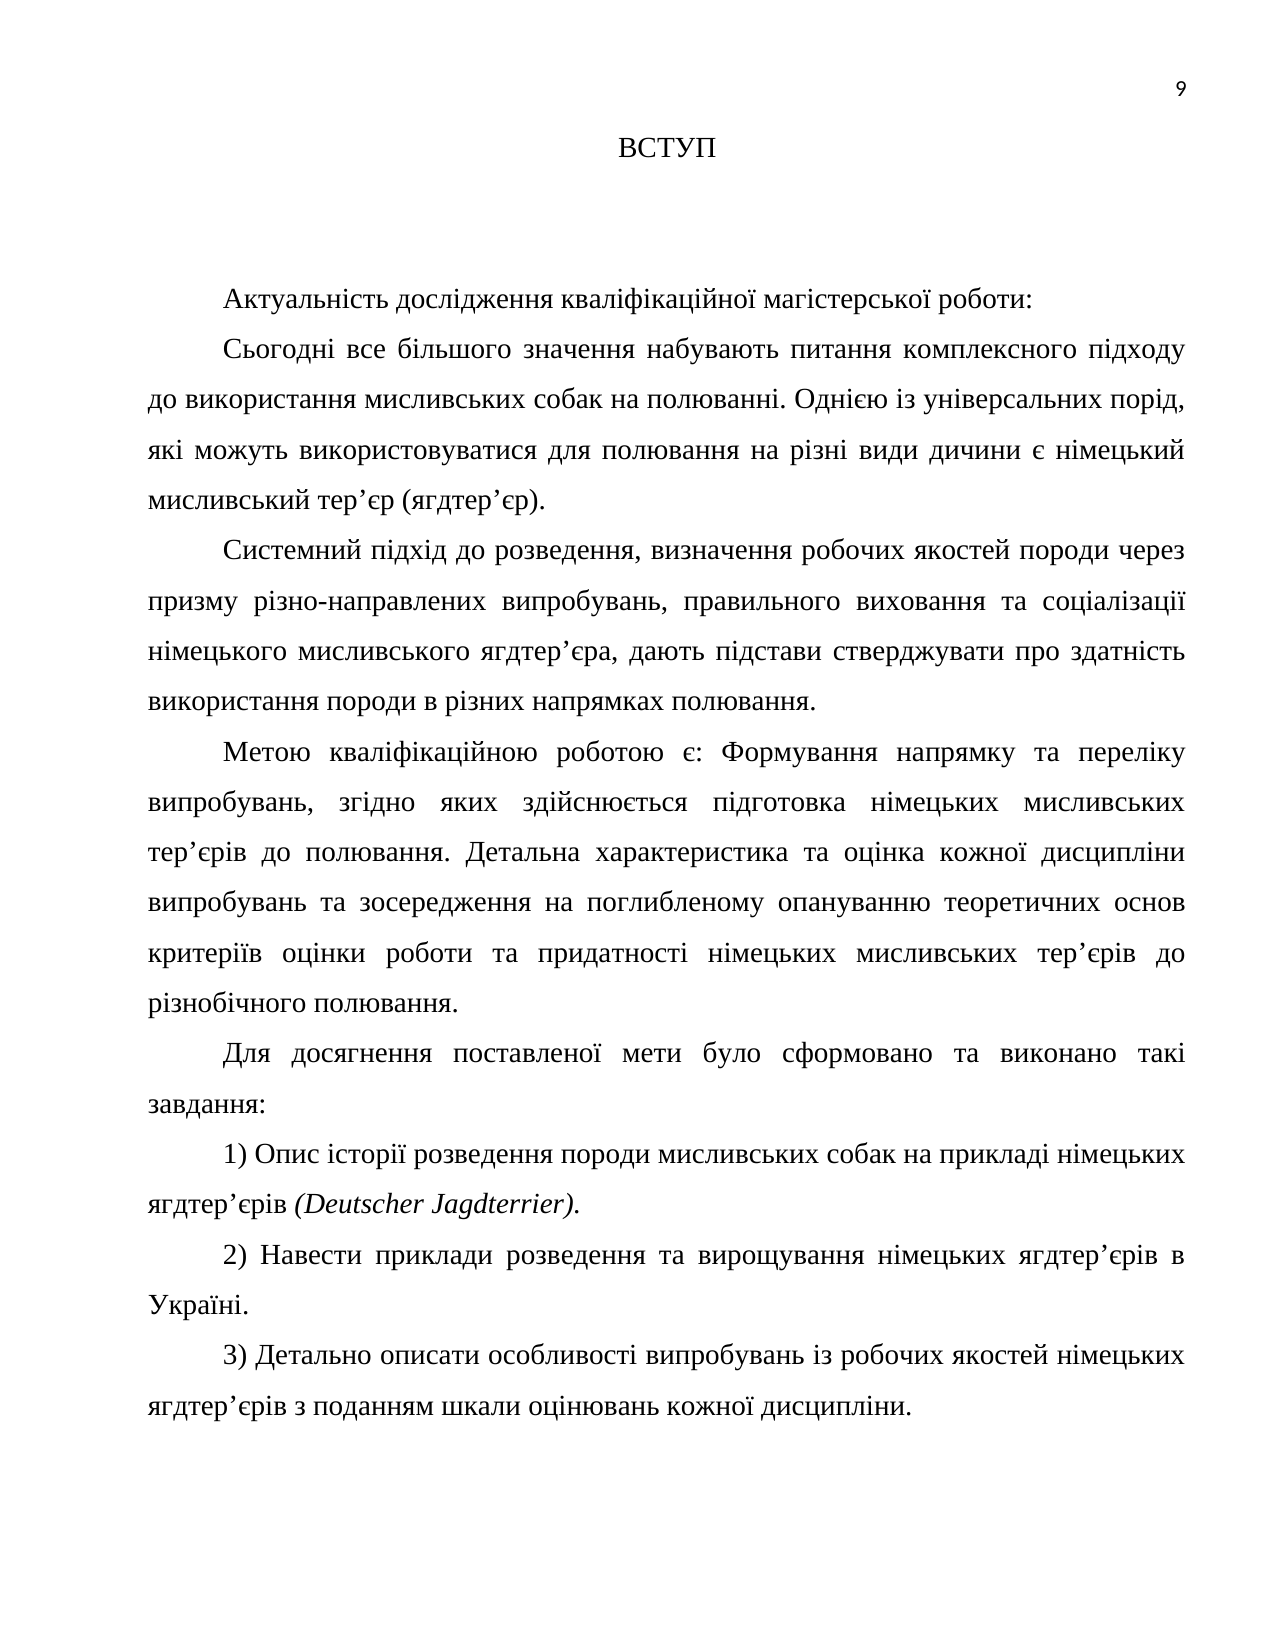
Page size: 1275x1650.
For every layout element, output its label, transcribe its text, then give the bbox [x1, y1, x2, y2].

text ВСТУП [148, 130, 1186, 163]
text Для досягнення поставленої мети було сформовано та виконано такі завдання: [148, 1036, 1186, 1119]
text Актуальність дослідження кваліфікаційної магістерської роботи: [148, 281, 1186, 314]
text 3) Детально описати особливості випробувань із робочих якостей німецьких ягдтер’єрів з поданням шкали оцінювань кожної дисципліни. [148, 1337, 1186, 1421]
text Системний підхід до розведення, визначення робочих якостей породи через призму різно-направлених випробувань, правильного виховання та соціалізації німецького мисливського ягдтер’єра, дають підстави стверджувати про здатність використання породи в різних напрямках полювання. [148, 532, 1186, 717]
text 1) Опис історії розведення породи мисливських собак на прикладі німецьких ягдтер’єрів (Deutscher Jagdterrier). [148, 1136, 1186, 1220]
text Метою кваліфікаційною роботою є: Формування напрямку та переліку випробувань, згідно яких здійснюється підготовка німецьких мисливських тер’єрів до полювання. Детальна характеристика та оцінка кожної дисципліни випробувань та зосередження на поглибленому опануванню теоретичних основ критеріїв оцінки роботи та придатності німецьких мисливських тер’єрів до різнобічного полювання. [148, 734, 1186, 1019]
text Сьогодні все більшого значення набувають питання комплексного підходу до використання мисливських собак на полюванні. Однією із універсальних порід, які можуть використовуватися для полювання на різні види дичини є німецький мисливський тер’єр (ягдтер’єр). [148, 331, 1186, 516]
text 2) Навести приклади розведення та вирощування німецьких ягдтер’єрів в Україні. [148, 1237, 1186, 1321]
